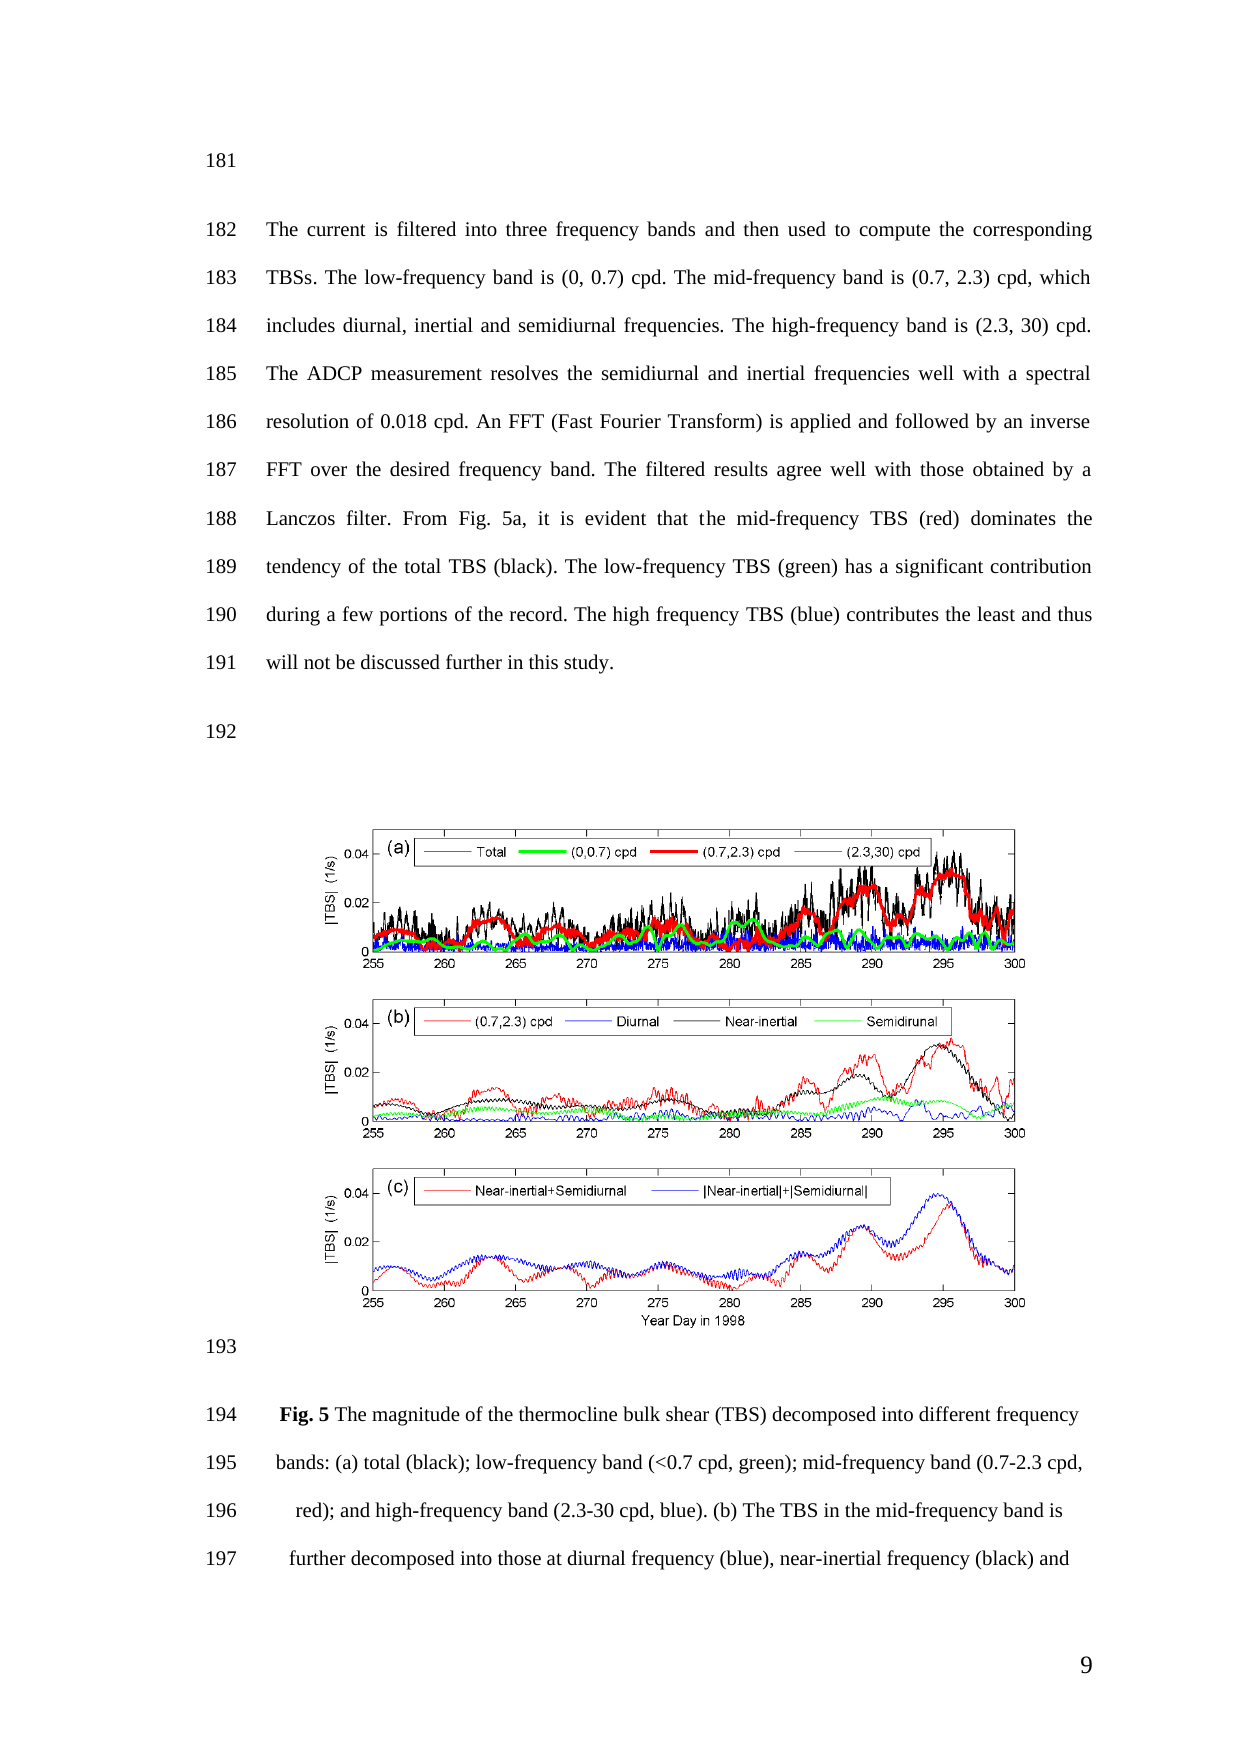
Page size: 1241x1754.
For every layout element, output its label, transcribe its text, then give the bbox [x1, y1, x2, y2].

text The current is filtered into three frequency bands and then used to compute the corresponding TBSs. The low-frequency band is (0, 0.7) cpd. The mid-frequency band is (0.7, 2.3) cpd, which includes diurnal, inertial and semidiurnal frequencies. The high-frequency band is (2.3, 30) cpd. The ADCP measurement resolves the semidiurnal and inertial frequencies well with a spectral resolution of 0.018 cpd. An FFT (Fast Fourier Transform) is applied and followed by an inverse FFT over the desired frequency band. The filtered results agree well with those obtained by a Lanczos filter. From Fig. 5a, it is evident that the mid-frequency TBS (red) dominates the tendency of the total TBS (black). The low-frequency TBS (green) has a significant contribution during a few portions of the record. The high frequency TBS (blue) contributes the least and thus will not be discussed further in this study. [266, 217, 1092, 674]
picture [265, 787, 1093, 1353]
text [266, 1402, 1092, 1570]
